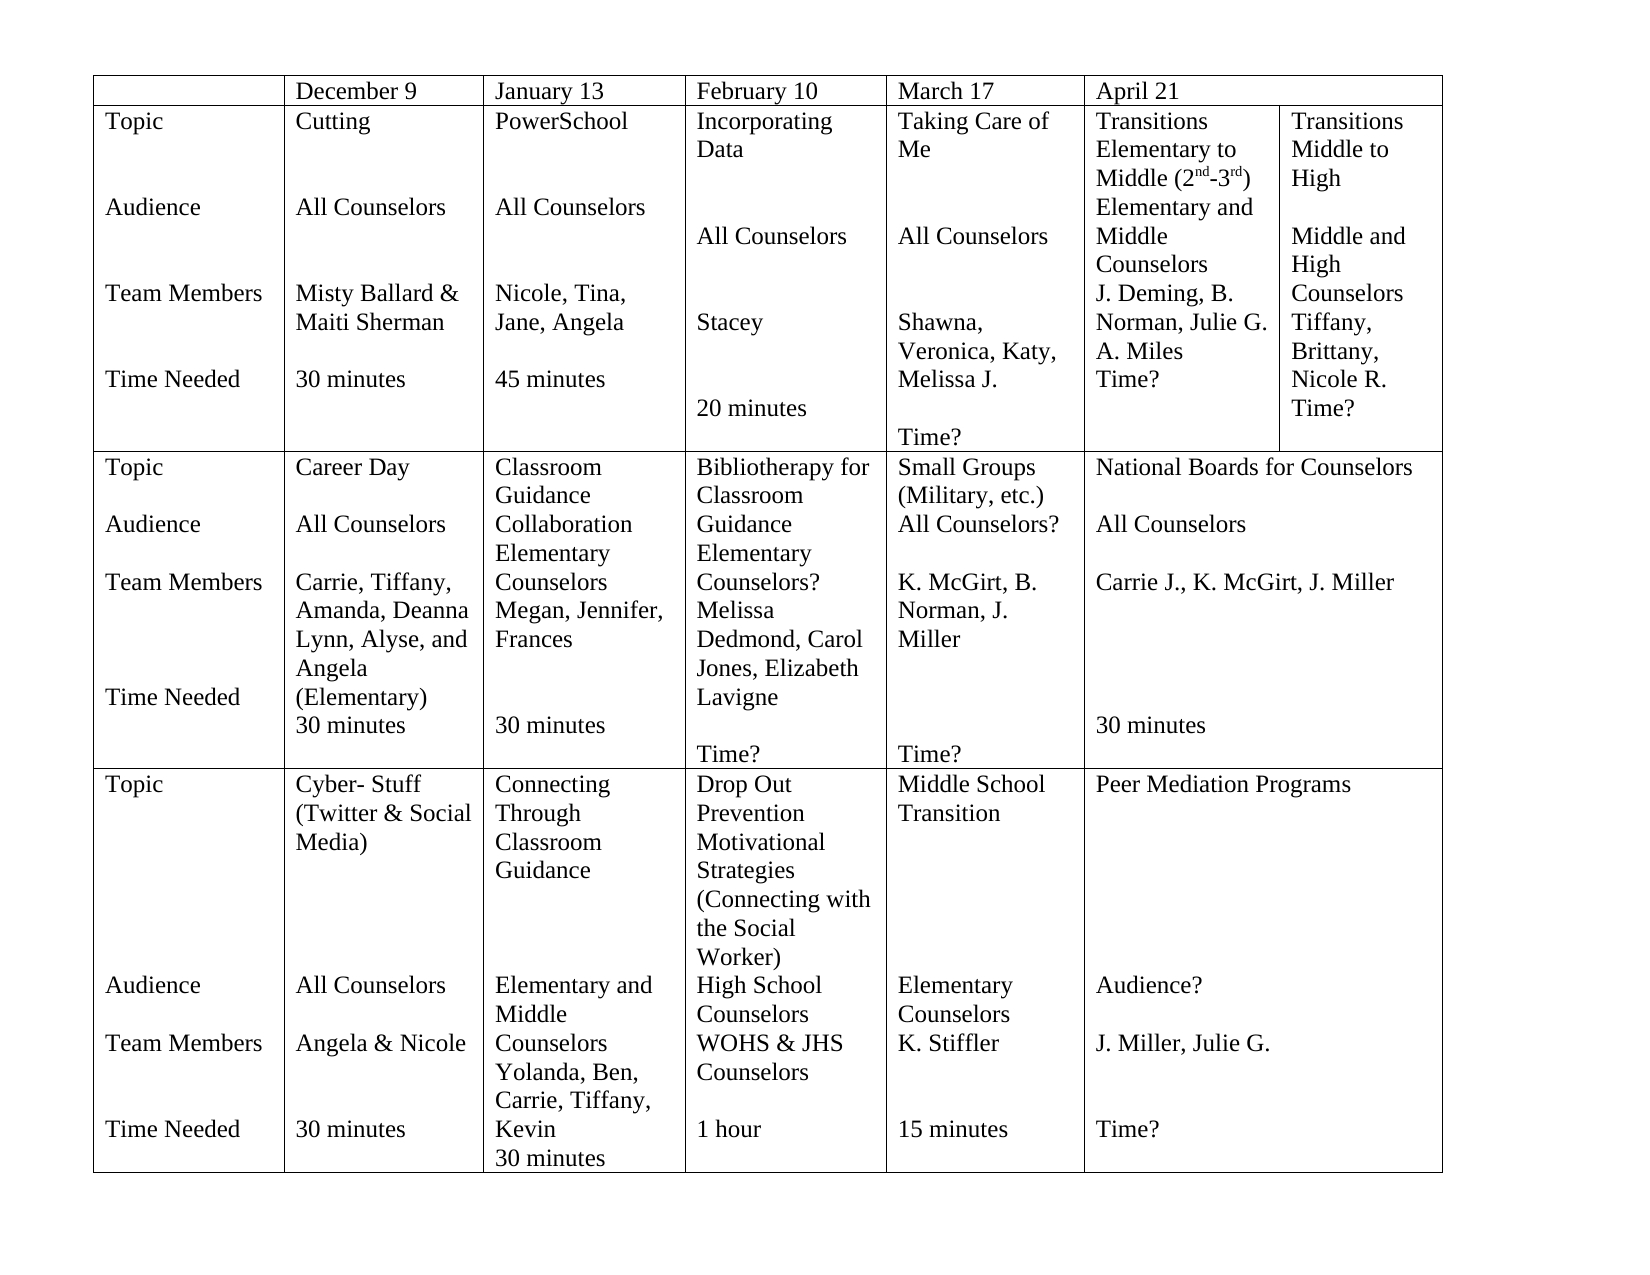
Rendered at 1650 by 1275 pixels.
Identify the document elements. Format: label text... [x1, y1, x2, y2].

table_cell Bibliotherapy for Classroom Guidance Elementary Counselors? Melissa Dedmond, Carol Jones, Elizabeth Lavigne Time? [686, 452, 886, 768]
table_cell National Boards for Counselors All Counselors Carrie J., K. McGirt, J. Miller 30 minutes [1085, 452, 1442, 768]
table_header March 17 [887, 76, 1084, 105]
table_cell Classroom Guidance Collaboration Elementary Counselors Megan, Jennifer, Frances 30 minutes [484, 452, 685, 768]
table_cell Topic Audience Team Members Time Needed [94, 106, 284, 451]
table_header [94, 76, 284, 105]
table_cell Middle School Transition Elementary Counselors K. Stiffler 15 minutes [887, 769, 1084, 1172]
table_cell Topic Audience Team Members Time Needed [94, 769, 284, 1172]
table_cell Connecting Through Classroom Guidance Elementary and Middle Counselors Yolanda, Ben, Carrie, Tiffany, Kevin 30 minutes [484, 769, 685, 1172]
table_cell Cutting All Counselors Misty Ballard & Maiti Sherman 30 minutes [285, 106, 483, 451]
table_cell Taking Care of Me All Counselors Shawna, Veronica, Katy, Melissa J. Time? [887, 106, 1084, 451]
table_cell Peer Mediation Programs Audience? J. Miller, Julie G. Time? [1085, 769, 1442, 1172]
table_cell Small Groups (Military, etc.) All Counselors? K. McGirt, B. Norman, J. Miller Time? [887, 452, 1084, 768]
table_cell Transitions Elementary to Middle (2nd-3rd) Elementary and Middle Counselors J. Deming, B. Norman, Julie G. A. Miles Time? [1085, 106, 1279, 451]
table_cell Topic Audience Team Members Time Needed [94, 452, 284, 768]
table_cell PowerSchool All Counselors Nicole, Tina, Jane, Angela 45 minutes [484, 106, 685, 451]
table_cell Incorporating Data All Counselors Stacey 20 minutes [686, 106, 886, 451]
table_header January 13 [484, 76, 685, 105]
table_cell Transitions Middle to High Middle and High Counselors Tiffany, Brittany, Nicole R. Time? [1280, 106, 1442, 451]
table_header February 10 [686, 76, 886, 105]
table_header December 9 [285, 76, 483, 105]
table_cell Career Day All Counselors Carrie, Tiffany, Amanda, Deanna Lynn, Alyse, and Angela (Elementary) 30 minutes [285, 452, 483, 768]
table_header April 21 [1085, 76, 1442, 105]
table_cell Cyber- Stuff (Twitter & Social Media) All Counselors Angela & Nicole 30 minutes [285, 769, 483, 1172]
table_cell Drop Out Prevention Motivational Strategies (Connecting with the Social Worker) High School Counselors WOHS & JHS Counselors 1 hour [686, 769, 886, 1172]
